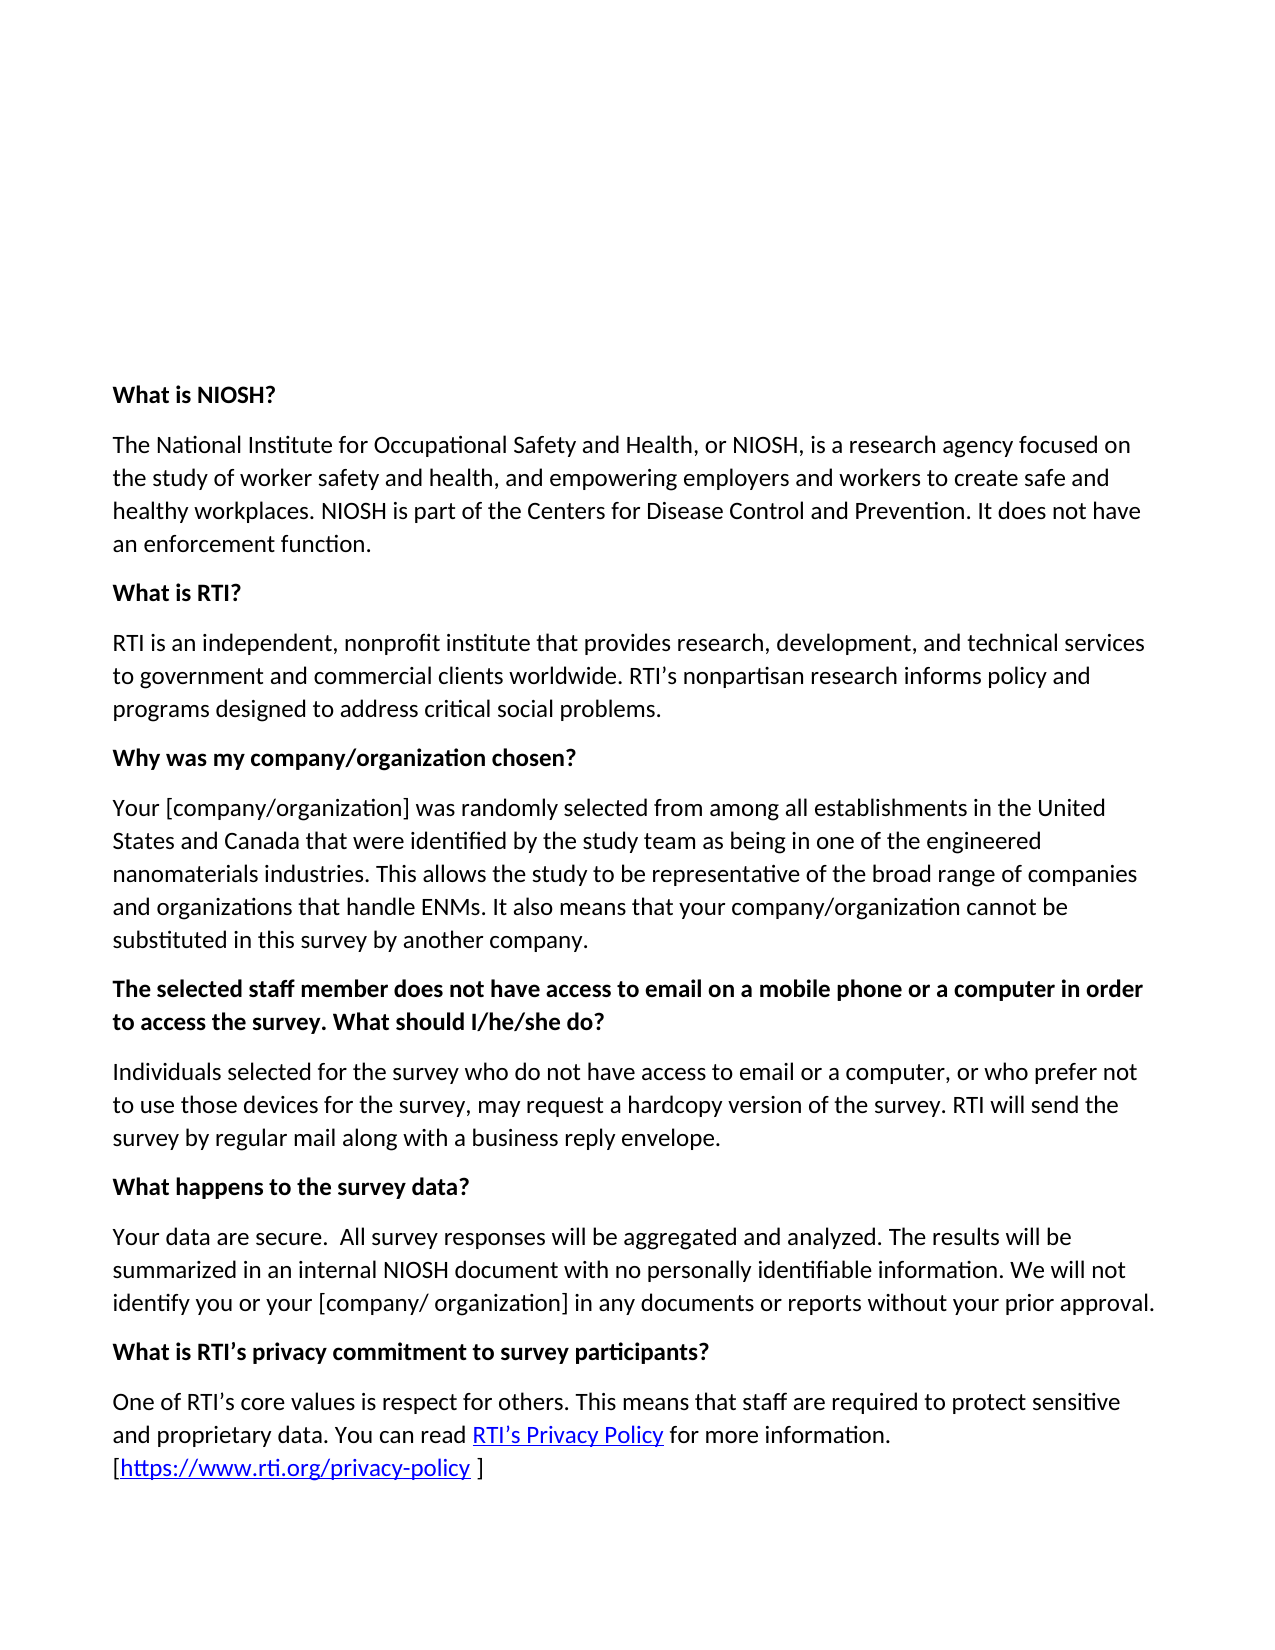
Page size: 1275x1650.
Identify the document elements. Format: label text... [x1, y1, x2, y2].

text What is RTI? [112, 578, 1162, 608]
text The National Institute for Occupational Safety and Health, or NIOSH, is a research agency focused on the study of worker safety and health, and empowering employers and workers to create safe and healthy workplaces. NIOSH is part of the Centers for Disease Control and Prevention. It does not have an enforcement function. [112, 429, 1162, 558]
text Individuals selected for the survey who do not have access to email or a computer, or who prefer not to use those devices for the survey, may request a hardcopy version of the survey. RTI will send the survey by regular mail along with a business reply envelope. [112, 1056, 1162, 1152]
text What is RTI’s privacy commitment to survey participants? [112, 1336, 1162, 1367]
text Your data are secure. All survey responses will be aggregated and analyzed. The results will be summarized in an internal NIOSH document with no personally identifiable information. We will not identify you or your [company/ organization] in any documents or reports without your prior approval. [112, 1221, 1162, 1317]
text Why was my company/organization chosen? [112, 743, 1162, 773]
text What happens to the survey data? [112, 1171, 1162, 1202]
text One of RTI’s core values is respect for others. This means that staff are required to protect sensitive and proprietary data. You can read RTI’s Privacy Policy for more information. [https://www.rti.org/privacy-policy ] [112, 1386, 1162, 1482]
text RTI is an independent, nonprofit institute that provides research, development, and technical services to government and commercial clients worldwide. RTI’s nonpartisan research informs policy and programs designed to address critical social problems. [112, 627, 1162, 723]
text Your [company/organization] was randomly selected from among all establishments in the United States and Canada that were identified by the study team as being in one of the engineered nanomaterials industries. This allows the study to be representative of the broad range of companies and organizations that handle ENMs. It also means that your company/organization cannot be substituted in this survey by another company. [112, 792, 1162, 954]
text What is NIOSH? [112, 380, 1162, 410]
text The selected staff member does not have access to email on a mobile phone or a computer in order to access the survey. What should I/he/she do? [112, 973, 1162, 1037]
